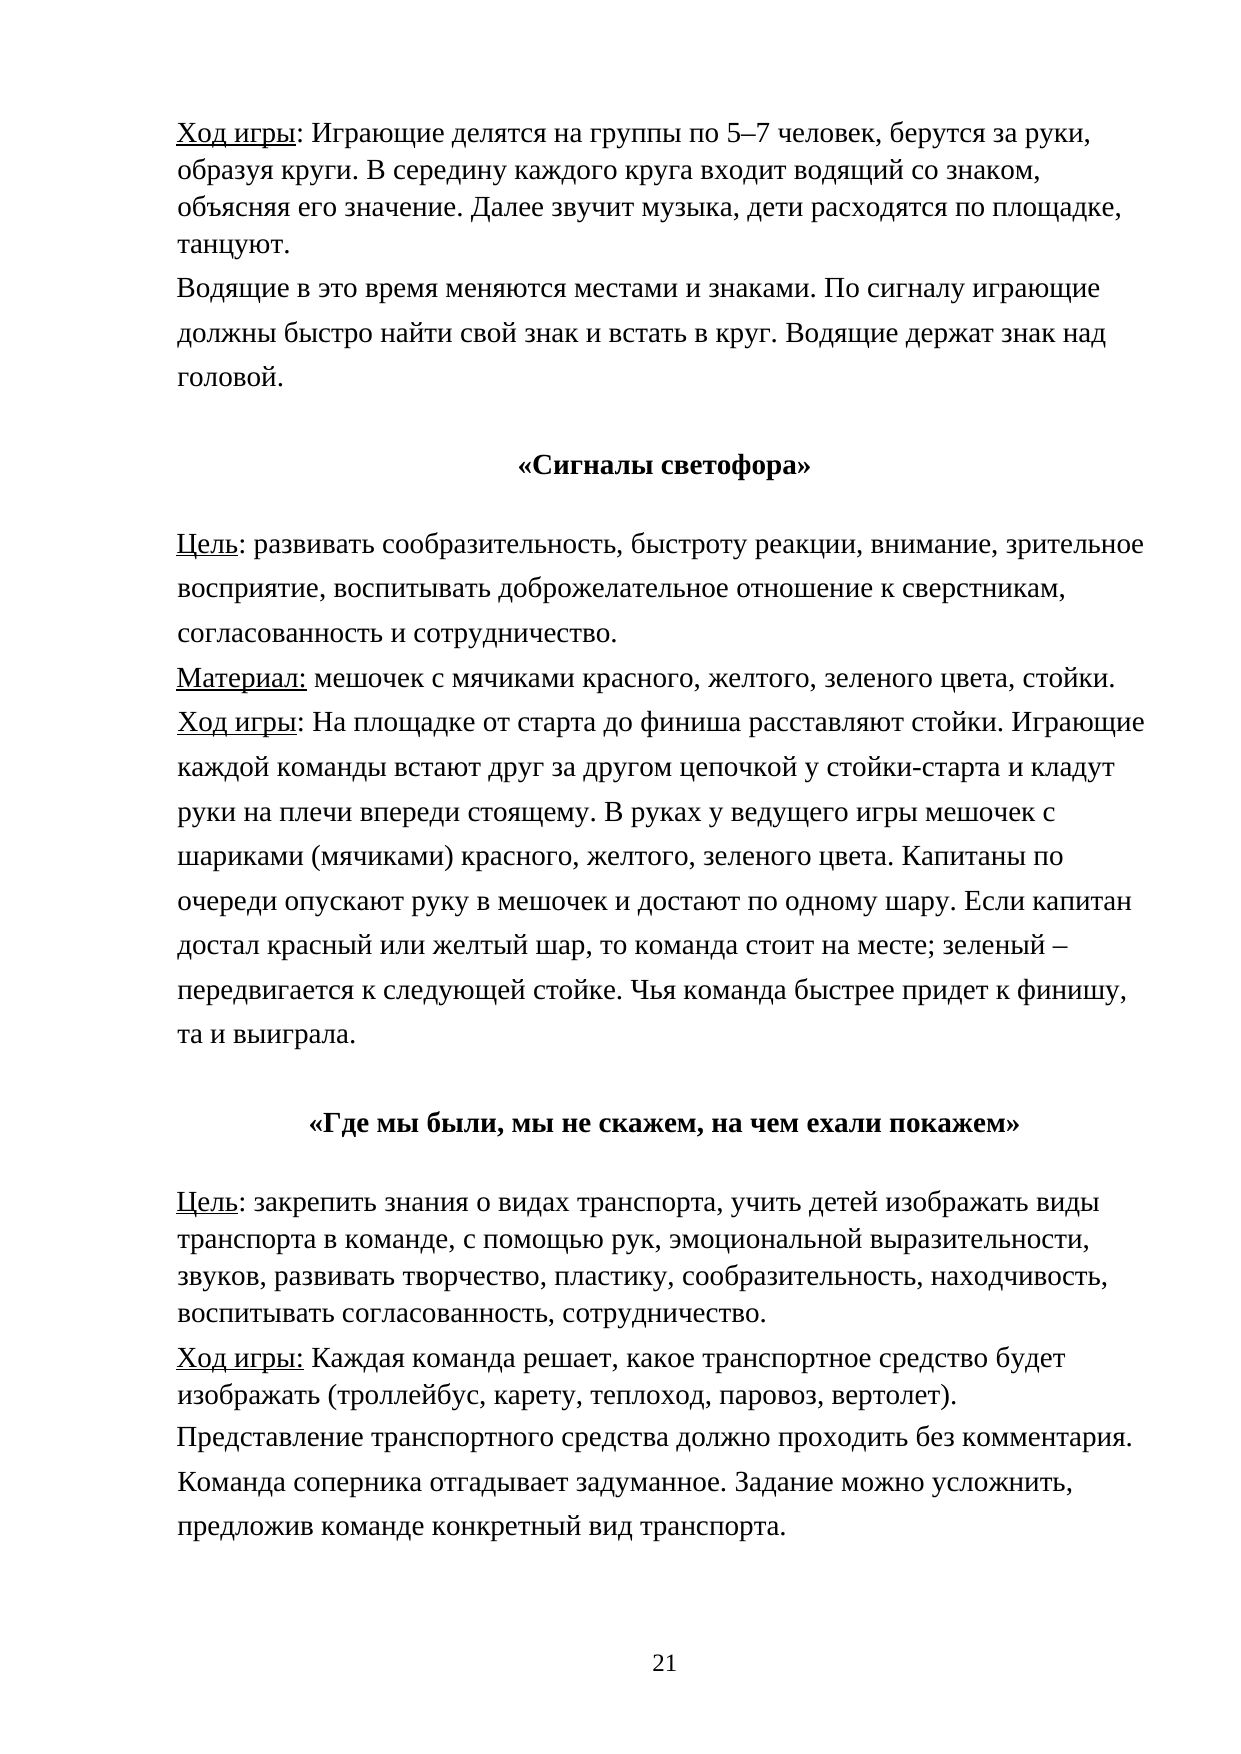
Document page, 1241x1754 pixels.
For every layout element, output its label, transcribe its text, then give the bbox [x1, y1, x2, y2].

text Водящие в это время меняются местами и знаками. По сигналу играющие должны быстро найти свой знак и встать в круг. Водящие держат знак над головой. [176, 271, 1152, 393]
text Ход игры: Каждая команда решает, какое транспортное средство будет изображать (троллейбус, карету, теплоход, паровоз, вертолет). [176, 1340, 1152, 1410]
text Представление транспортного средства должно проходить без комментария. Команда соперника отгадывает задуманное. Задание можно усложнить, предложив команде конкретный вид транспорта. [176, 1419, 1152, 1542]
text Цель: закрепить знания о видах транспорта, учить детей изображать виды транспорта в команде, с помощью рук, эмоциональной выразительности, звуков, развивать творчество, пластику, сообразительность, находчивость, воспитывать согласованность, сотрудничество. [176, 1184, 1152, 1329]
subtitle «Сигналы светофора» [247, 447, 1081, 481]
text Цель: развивать сообразительность, быстроту реакции, внимание, зрительное восприятие, воспитывать доброжелательное отношение к сверстникам, согласованность и сотрудничество. [176, 526, 1152, 648]
text Материал: мешочек с мячиками красного, желтого, зеленого цвета, стойки. Ход игры: На площадке от старта до финиша расставляют стойки. Играющие каждой команды встают друг за другом цепочкой у стойки-старта и кладут руки на плечи впереди стоящему. В руках у ведущего игры мешочек с шариками (мячиками) красного, желтого, зеленого цвета. Капитаны по очереди опускают руку в мешочек и достают по одному шару. Если капитан достал красный или желтый шар, то команда стоит на месте; зеленый – передвигается к следующей стойке. Чья команда быстрее придет к финишу, та и выиграла. [176, 660, 1152, 1050]
subtitle «Где мы были, мы не скажем, на чем ехали покажем» [247, 1105, 1082, 1139]
text Ход игры: Играющие делятся на группы по 5–7 человек, берутся за руки, образуя круги. В середину каждого круга входит водящий со знаком, объясняя его значение. Далее звучит музыка, дети расходятся по площадке, танцуют. [176, 115, 1152, 260]
